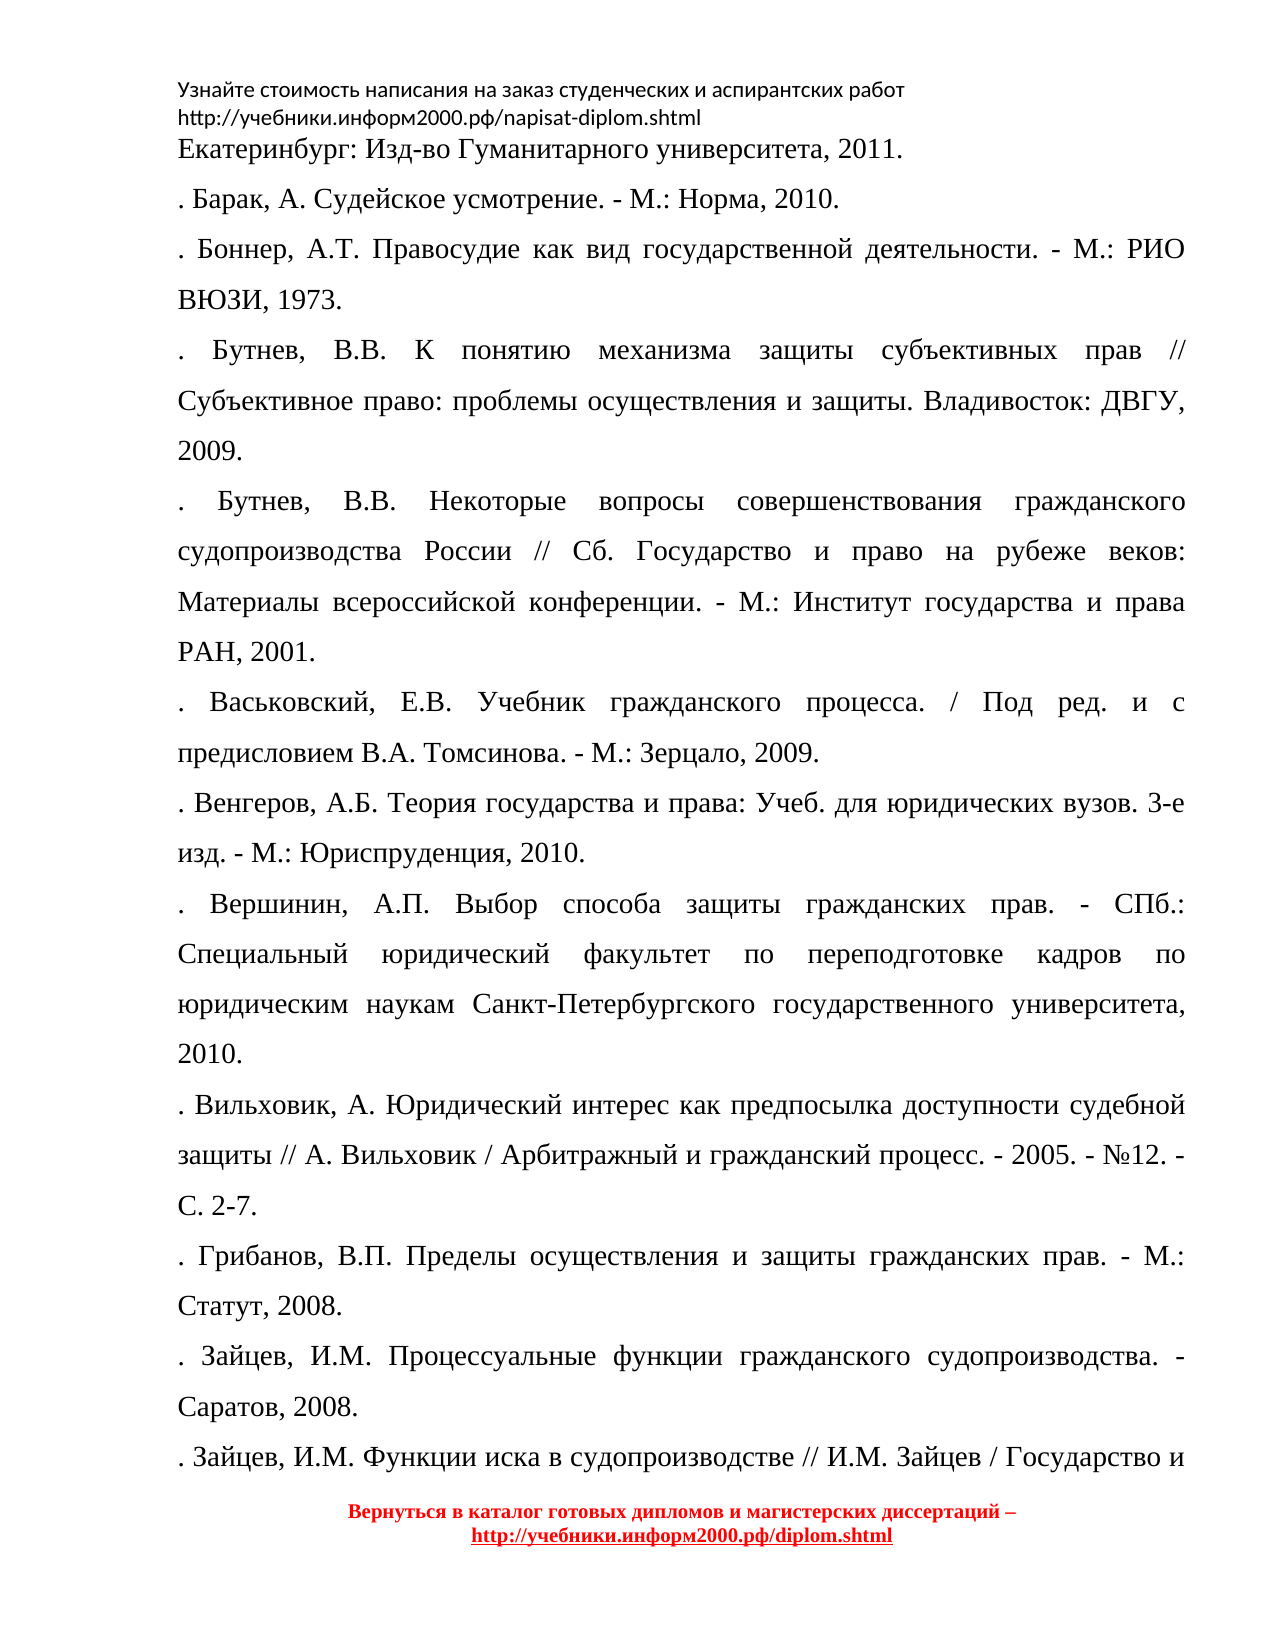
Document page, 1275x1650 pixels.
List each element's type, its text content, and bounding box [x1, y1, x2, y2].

text . Бутнев, В.В. К понятию механизма защиты субъективных прав // Субъективное право: проблемы осуществления и защиты. Владивосток: ДВГУ, 2009. [177, 332, 1186, 466]
text . Васьковский, Е.В. Учебник гражданского процесса. / Под ред. и с предисловием В.А. Томсинова. - М.: Зерцало, 2009. [177, 684, 1186, 768]
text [177, 131, 1186, 164]
text . Зайцев, И.М. Процессуальные функции гражданского судопроизводства. - Саратов, 2008. [177, 1338, 1186, 1422]
text . Бутнев, В.В. Некоторые вопросы совершенствования гражданского судопроизводства России // Сб. Государство и право на рубеже веков: Материалы всероссийской конференции. - М.: Институт государства и права РАН, 2001. [177, 483, 1186, 668]
text . Вершинин, А.П. Выбор способа защиты гражданских прав. - СПб.: Специальный юридический факультет по переподготовке кадров по юридическим наукам Санкт-Петербургского государственного университета, 2010. [177, 886, 1186, 1070]
text . Вильховик, А. Юридический интерес как предпосылка доступности судебной защиты // А. Вильховик / Арбитражный и гражданский процесс. - 2005. - №12. - С. 2-7. [177, 1087, 1186, 1221]
text . Венгеров, А.Б. Теория государства и права: Учеб. для юридических вузов. 3-е изд. - М.: Юриспруденция, 2010. [177, 785, 1186, 869]
text . Грибанов, В.П. Пределы осуществления и защиты гражданских прав. - М.: Статут, 2008. [177, 1238, 1186, 1322]
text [177, 1439, 1186, 1473]
text . Боннер, А.Т. Правосудие как вид государственной деятельности. - М.: РИО ВЮЗИ, 1973. [177, 232, 1186, 316]
text . Барак, А. Судейское усмотрение. - М.: Норма, 2010. [177, 181, 1186, 215]
